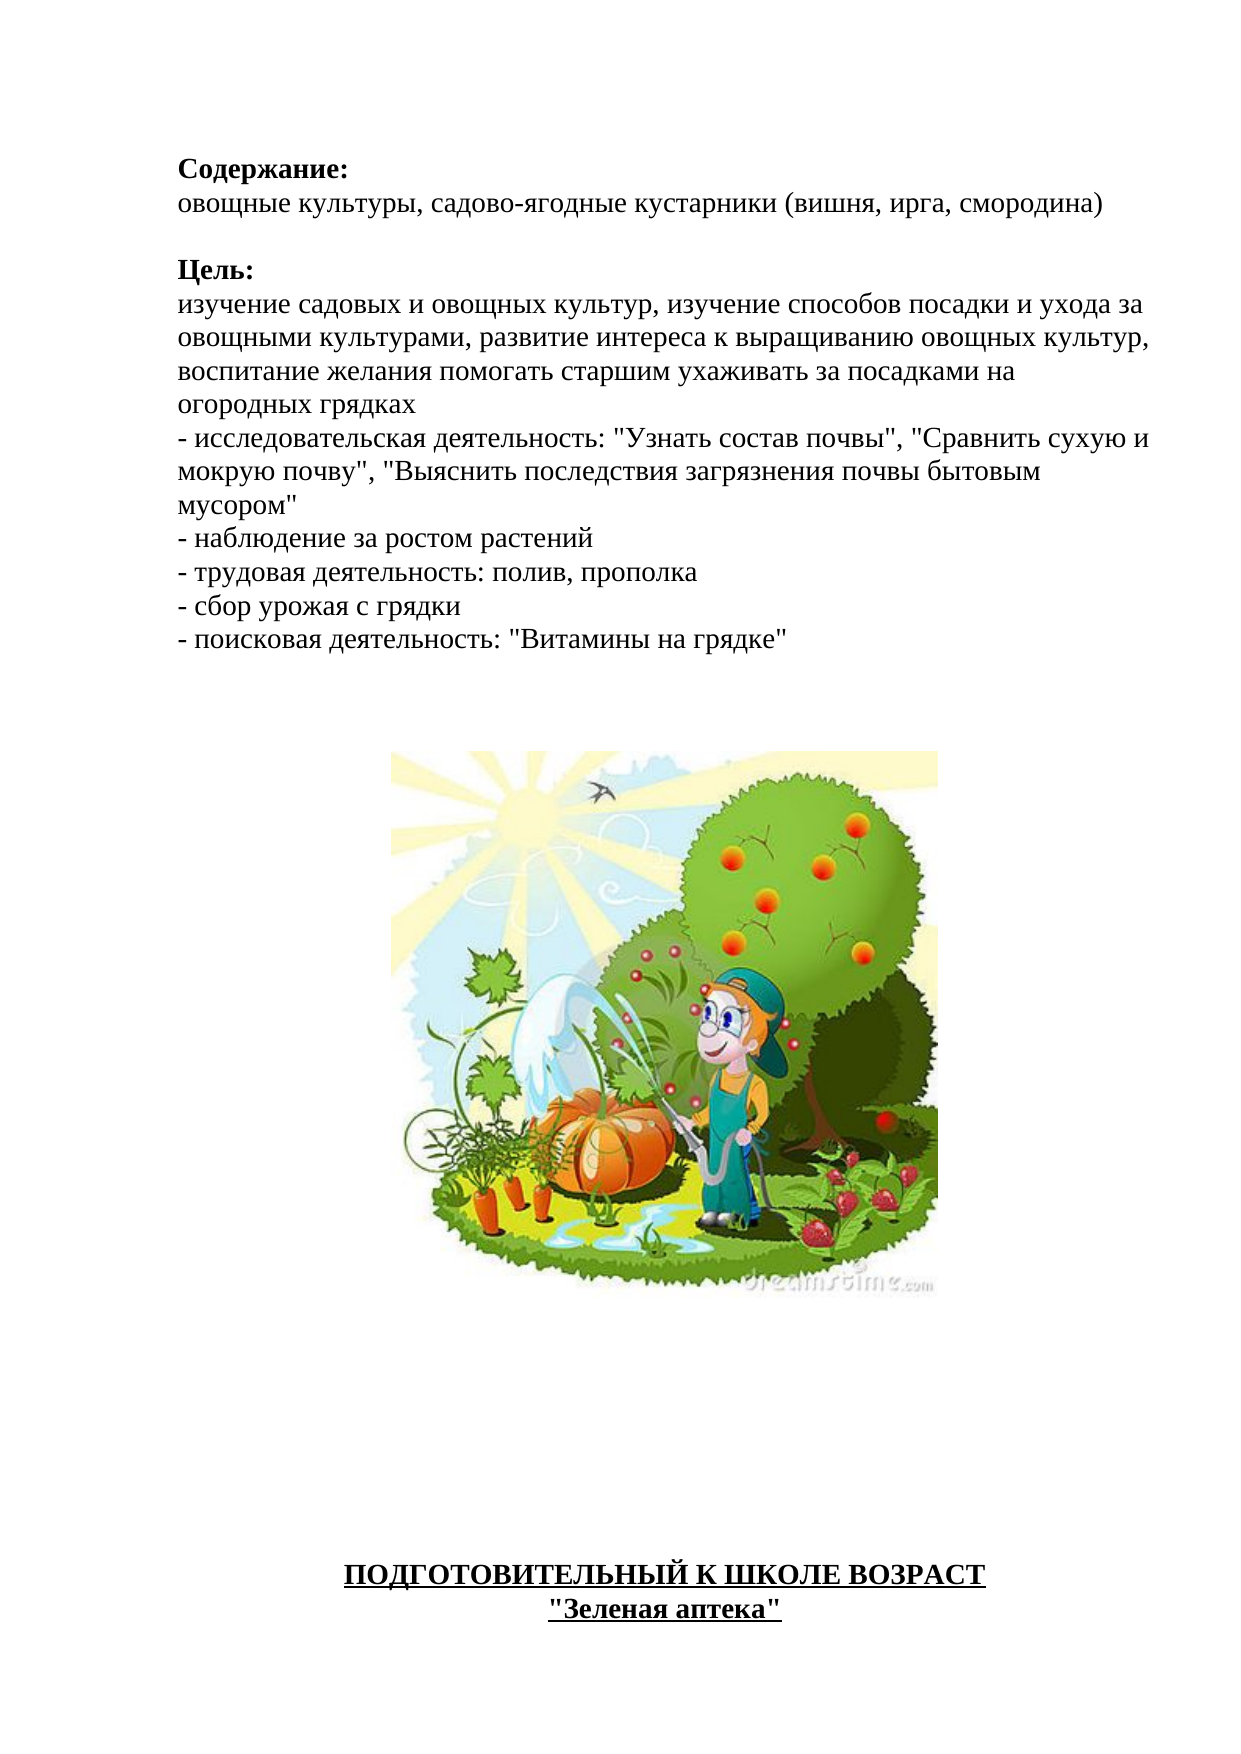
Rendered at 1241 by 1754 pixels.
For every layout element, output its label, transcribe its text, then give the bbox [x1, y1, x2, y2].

text Цель: [177, 252, 1152, 286]
text "Зеленая аптека" [177, 1591, 1152, 1624]
text - поисковая деятельность: "Витамины на грядке" [177, 621, 1152, 655]
text ПОДГОТОВИТЕЛЬНЫЙ К ШКОЛЕ ВОЗРАСТ [177, 1557, 1152, 1591]
text овощные культуры, садово-ягодные кустарники (вишня, ирга, смородина) [177, 185, 1152, 219]
picture [391, 751, 938, 1298]
text - наблюдение за ростом растений [177, 521, 1152, 554]
text - трудовая деятельность: полив, прополка [177, 554, 1152, 588]
text изучение садовых и овощных культур, изучение способов посадки и ухода за овощными культурами, развитие интереса к выращиванию овощных культур, воспитание желания помогать старшим ухаживать за посадками на огородных грядках [177, 286, 1152, 420]
text Содержание: [177, 152, 1152, 185]
text - исследовательская деятельность: "Узнать состав почвы", "Сравнить сухую и мокрую почву", "Выяснить последствия загрязнения почвы бытовым мусором" [177, 420, 1152, 521]
text - сбор урожая с грядки [177, 588, 1152, 621]
